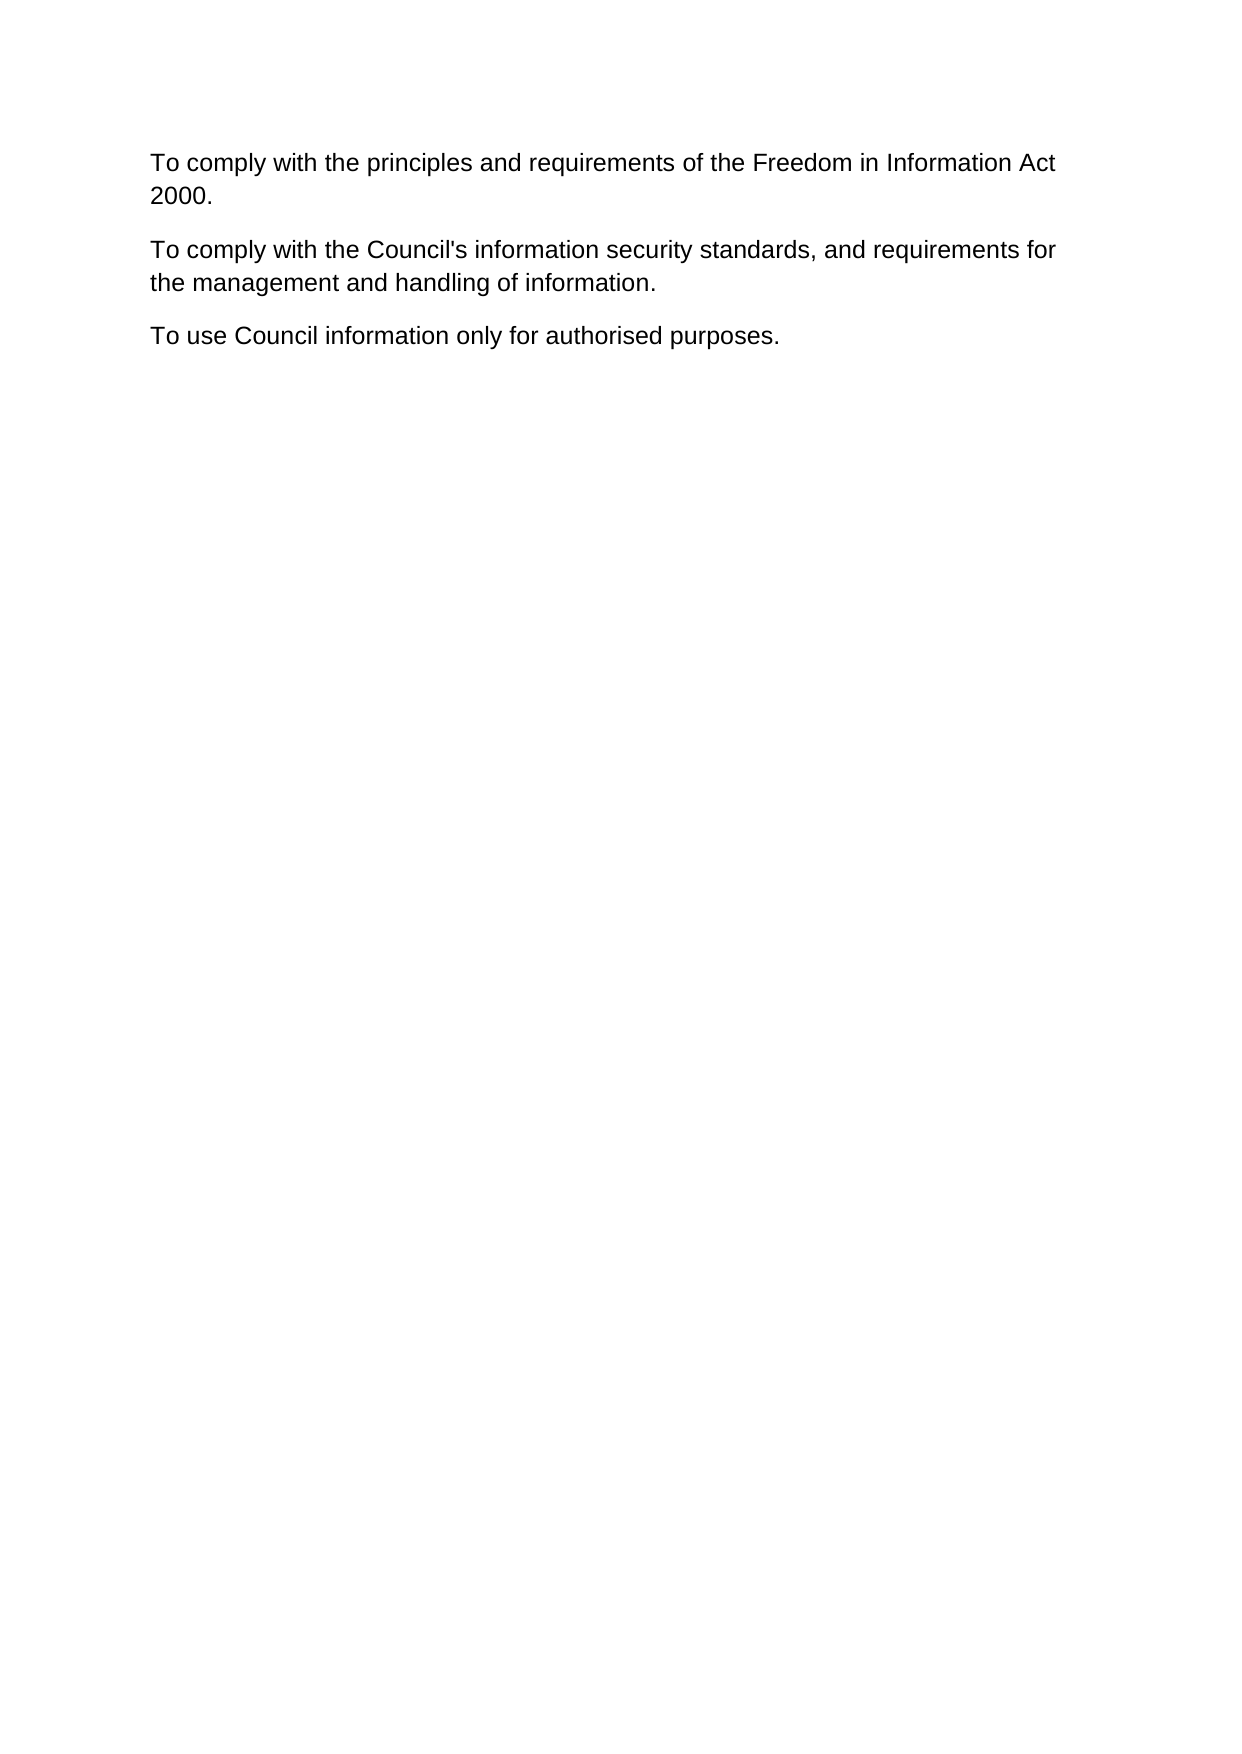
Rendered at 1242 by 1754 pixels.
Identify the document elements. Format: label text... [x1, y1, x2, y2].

text To use Council information only for authorised purposes. [150, 321, 1069, 350]
text To comply with the principles and requirements of the Freedom in Information Act [150, 148, 1069, 177]
text 2000. [150, 181, 1069, 209]
text To comply with the Council's information security standards, and requirements for the management and handling of information. [150, 235, 1058, 296]
